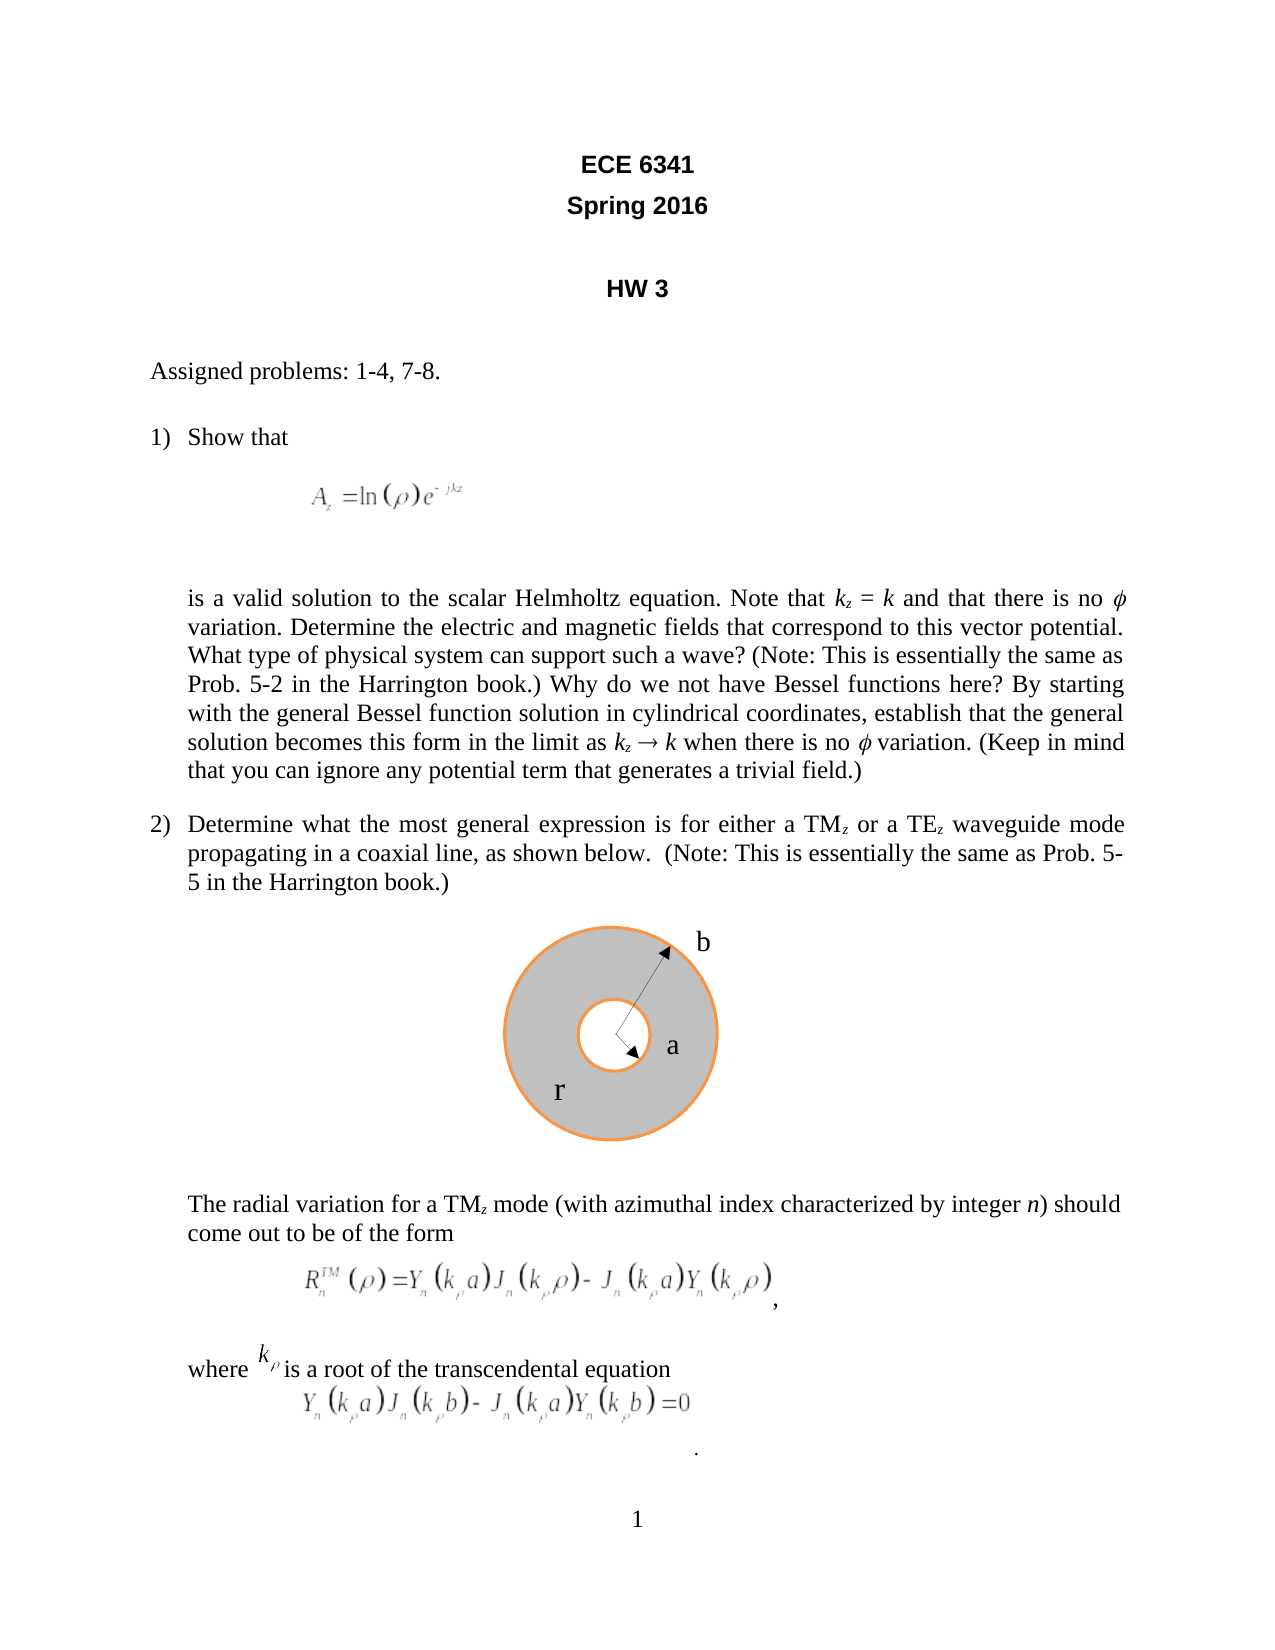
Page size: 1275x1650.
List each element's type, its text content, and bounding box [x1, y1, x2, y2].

title Spring 2016 [150, 191, 1125, 220]
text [150, 1337, 1125, 1382]
list Determine what the most general expression is for either a TMz or a TEz waveguide mode propagating in a coaxial line, as shown below. (Note: This is essentially the same as Prob. 5-5 in the Harrington book.) [150, 809, 1125, 895]
list Show that [150, 422, 1125, 450]
title Assigned problems: 1-4, 7-8. [150, 356, 1125, 385]
text . [300, 1382, 1125, 1459]
title ECE 6341 [150, 150, 1125, 179]
text , [300, 1259, 1125, 1312]
title HW 3 [150, 274, 1125, 302]
text is a valid solution to the scalar Helmholtz equation. Note that kz = k and that there is no variation. Determine the electric and magnetic fields that correspond to this vector potential. What type of physical system can support such a wave? (Note: This is essentially the same as Prob. 5-2 in the Harrington book.) Why do we not have Bessel functions here? By starting with the general Bessel function solution in cylindrical coordinates, establish that the general solution becomes this form in the limit as kz k when there is no variation. (Keep in mind that you can ignore any potential term that generates a trivial field.) [187, 583, 1125, 784]
text The radial variation for a TMz mode (with azimuthal index characterized by integer n) should come out to be of the form [187, 1189, 1125, 1247]
